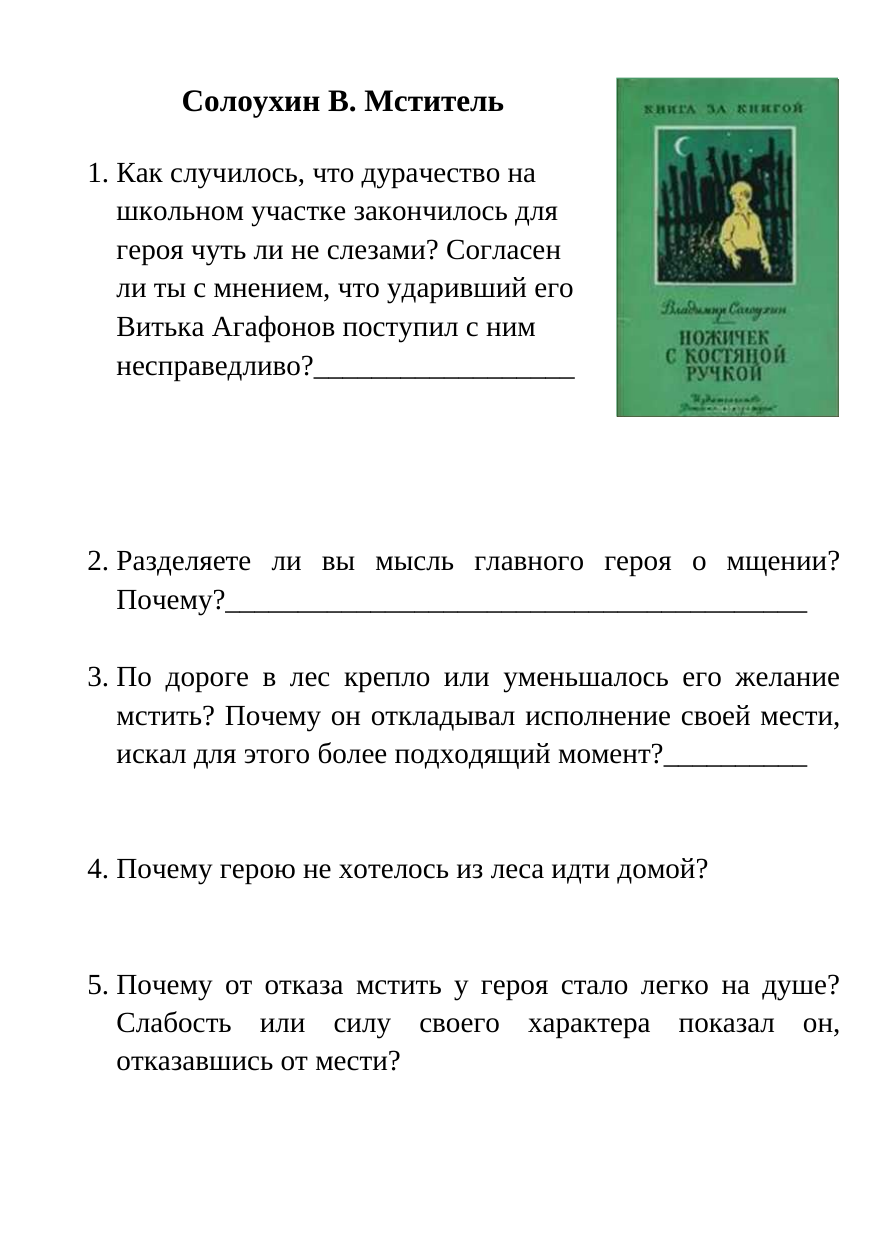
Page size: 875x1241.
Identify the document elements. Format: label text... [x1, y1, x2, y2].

list Разделяете ли вы мысль главного героя о мщении? Почему? [87, 539, 841, 617]
picture [617, 79, 839, 417]
list По дороге в лес крепло или уменьшалось его желание мстить? Почему он откладывал исполнение своей мести, искал для этого более подходящий момент? [87, 656, 841, 772]
list Почему от отказа мстить у героя стало легко на душе? Слабость или силу своего характера показал он, отказавшись от мести? [87, 964, 841, 1078]
list Почему герою не хотелось из леса идти домой? [87, 855, 709, 884]
text Солоухин В. Мститель [87, 87, 599, 118]
list Как случилось, что дурачество на школьном участке закончилось для героя чуть ли не слезами? Согласен ли ты с мнением, что ударивший его Витька Агафонов поступил с ним несправедливо? [87, 151, 599, 383]
